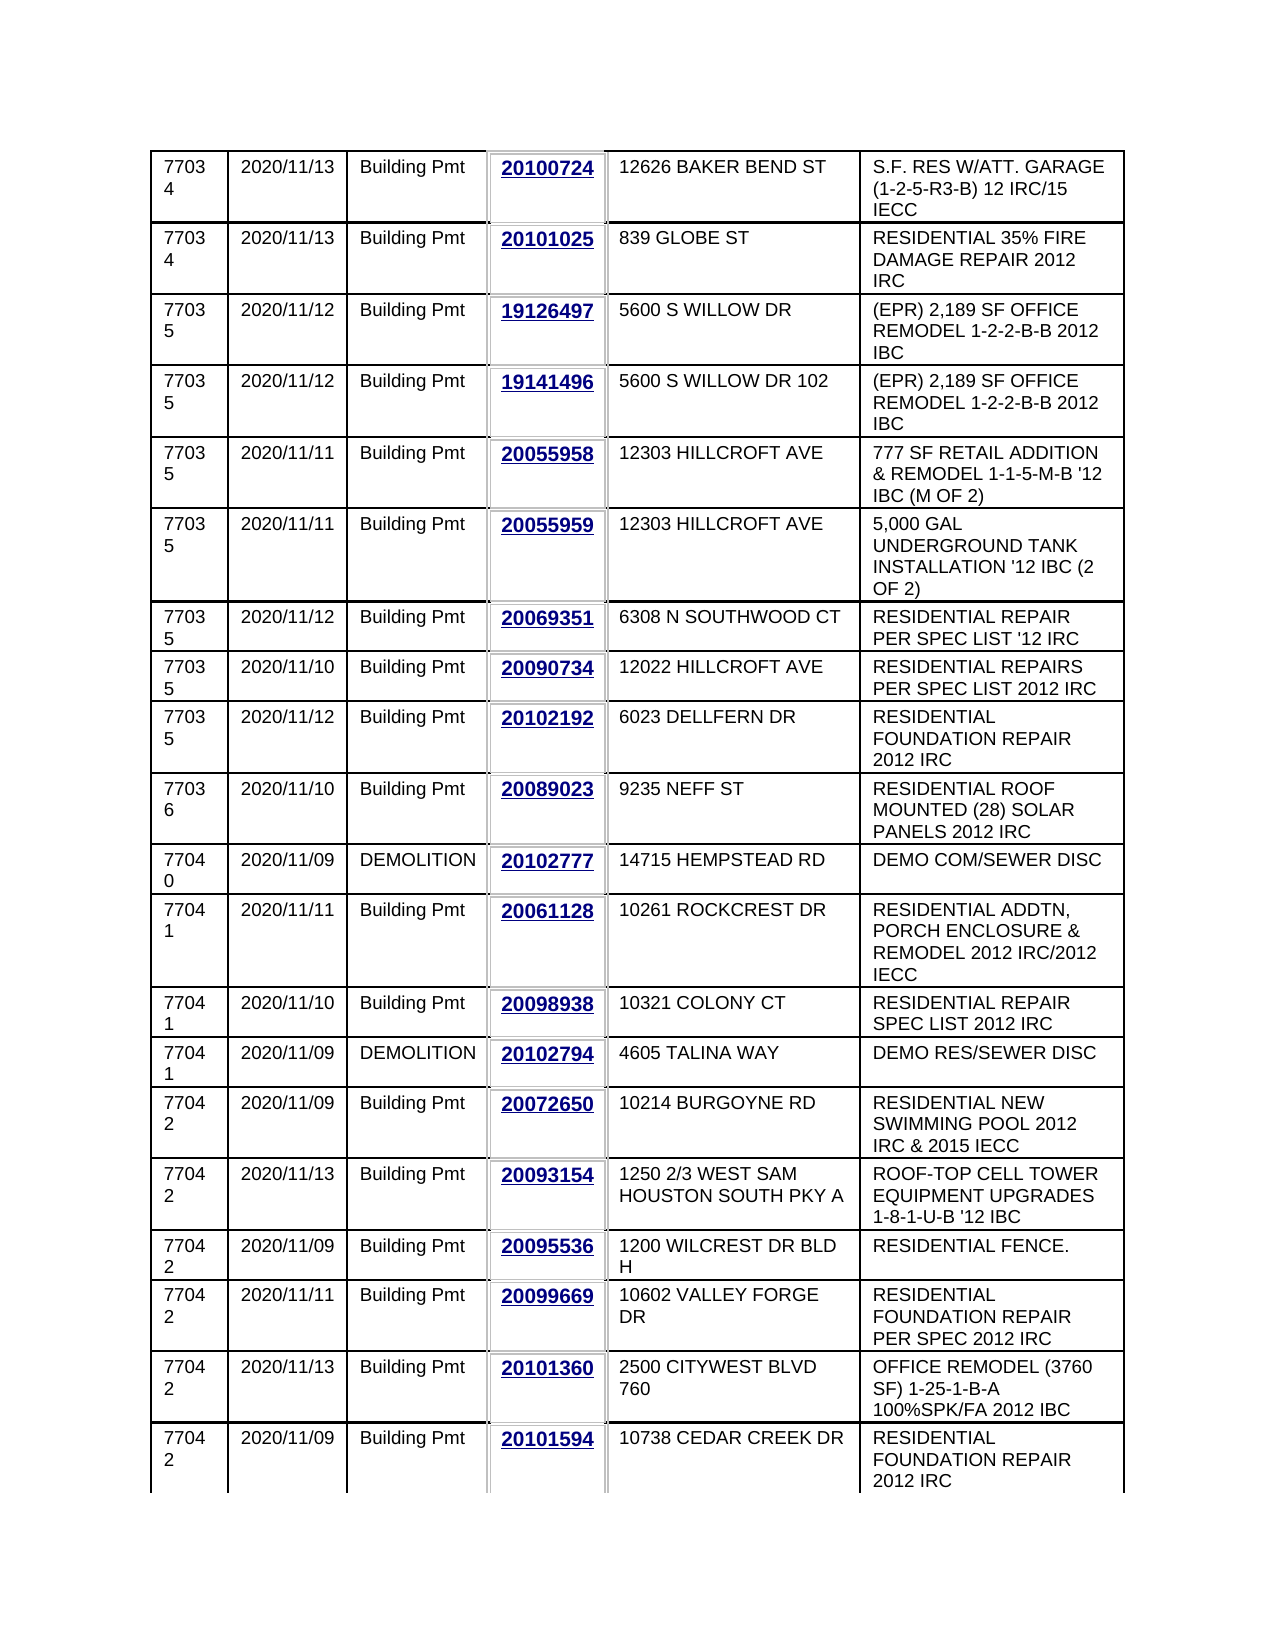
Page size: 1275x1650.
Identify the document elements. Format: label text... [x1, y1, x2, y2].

table_cell Building Pmt [348, 295, 486, 364]
table_cell 2020/11/11 [229, 509, 346, 600]
table_cell 77040 [152, 845, 227, 893]
table_cell RESIDENTIAL FOUNDATION REPAIR 2012 IRC [861, 702, 1123, 772]
table_cell 2020/11/13 [229, 224, 346, 293]
table_cell Building Pmt [348, 702, 486, 772]
table_cell DEMOLITION [348, 1038, 486, 1086]
table_cell RESIDENTIAL NEW SWIMMING POOL 2012 IRC & 2015 IECC [861, 1088, 1123, 1157]
table_cell OFFICE REMODEL (3760 SF) 1-25-1-B-A 100%SPK/FA 2012 IBC [861, 1352, 1123, 1421]
table_cell RESIDENTIAL REPAIR PER SPEC LIST '12 IRC [861, 603, 1123, 650]
table_cell Building Pmt [348, 774, 486, 843]
table_cell 12022 HILLCROFT AVE [609, 652, 859, 700]
table_cell 2020/11/12 [229, 295, 346, 364]
table_cell 20089023 [491, 776, 604, 843]
table_cell 2020/11/11 [229, 1281, 346, 1350]
table_cell 19141496 [491, 369, 604, 436]
table_cell RESIDENTIAL FENCE. [861, 1231, 1123, 1278]
table_cell 2020/11/09 [229, 1038, 346, 1086]
table_cell Building Pmt [348, 652, 486, 700]
table_cell 20090734 [491, 655, 604, 700]
table_cell 20101594 [491, 1426, 604, 1493]
table_cell 77042 [152, 1231, 227, 1278]
table_cell 12303 HILLCROFT AVE [609, 438, 859, 507]
table_cell 77042 [152, 1424, 227, 1493]
table_cell 77035 [152, 366, 227, 436]
table_cell Building Pmt [348, 988, 486, 1036]
table_cell 20093154 [491, 1162, 604, 1229]
table_cell 2020/11/09 [229, 845, 346, 893]
table_cell 20069351 [491, 605, 604, 650]
table_cell 2020/11/13 [229, 152, 346, 221]
table_cell 5,000 GAL UNDERGROUND TANK INSTALLATION '12 IBC (2 OF 2) [861, 509, 1123, 600]
table_cell Building Pmt [348, 509, 486, 600]
table_cell 2020/11/12 [229, 702, 346, 772]
table_cell 14715 HEMPSTEAD RD [609, 845, 859, 893]
table_cell 20095536 [491, 1233, 604, 1278]
table_cell 2020/11/10 [229, 774, 346, 843]
table_cell RESIDENTIAL ADDTN, PORCH ENCLOSURE & REMODEL 2012 IRC/2012 IECC [861, 895, 1123, 986]
table_cell 2020/11/10 [229, 988, 346, 1036]
table_cell 839 GLOBE ST [609, 224, 859, 293]
table_cell Building Pmt [348, 603, 486, 650]
table_cell (EPR) 2,189 SF OFFICE REMODEL 1-2-2-B-B 2012 IBC [861, 295, 1123, 364]
table_cell 20100724 [491, 155, 604, 221]
table_cell 20061128 [491, 898, 604, 986]
table_cell 77035 [152, 295, 227, 364]
table_cell 12303 HILLCROFT AVE [609, 509, 859, 600]
table_cell RESIDENTIAL FOUNDATION REPAIR PER SPEC 2012 IRC [861, 1281, 1123, 1350]
table_cell 20102794 [491, 1041, 604, 1086]
table_cell Building Pmt [348, 895, 486, 986]
table_cell 77041 [152, 895, 227, 986]
table_cell 5600 S WILLOW DR [609, 295, 859, 364]
table_cell 6023 DELLFERN DR [609, 702, 859, 772]
table_cell RESIDENTIAL REPAIR SPEC LIST 2012 IRC [861, 988, 1123, 1036]
table_cell 2020/11/09 [229, 1088, 346, 1157]
table_cell 77041 [152, 988, 227, 1036]
table_cell Building Pmt [348, 1088, 486, 1157]
table_cell 1250 2/3 WEST SAM HOUSTON SOUTH PKY A [609, 1159, 859, 1229]
table_cell 77041 [152, 1038, 227, 1086]
table_cell 77034 [152, 224, 227, 293]
table_cell 77042 [152, 1281, 227, 1350]
table_cell 20102192 [491, 705, 604, 772]
table_cell 2500 CITYWEST BLVD 760 [609, 1352, 859, 1421]
table_cell 77035 [152, 702, 227, 772]
table_cell 10738 CEDAR CREEK DR [609, 1424, 859, 1493]
table_cell 2020/11/12 [229, 366, 346, 436]
table_cell 20101025 [491, 226, 604, 293]
table_cell 1200 WILCREST DR BLD H [609, 1231, 859, 1278]
table_cell Building Pmt [348, 438, 486, 507]
table_cell RESIDENTIAL ROOF MOUNTED (28) SOLAR PANELS 2012 IRC [861, 774, 1123, 843]
table_cell RESIDENTIAL 35% FIRE DAMAGE REPAIR 2012 IRC [861, 224, 1123, 293]
table_cell 2020/11/09 [229, 1424, 346, 1493]
table_cell 12626 BAKER BEND ST [609, 152, 859, 221]
table_cell 77042 [152, 1159, 227, 1229]
table_cell Building Pmt [348, 1281, 486, 1350]
table_cell DEMO COM/SEWER DISC [861, 845, 1123, 893]
table_cell 2020/11/13 [229, 1352, 346, 1421]
table_cell 19126497 [491, 298, 604, 364]
table_cell RESIDENTIAL FOUNDATION REPAIR 2012 IRC [861, 1424, 1123, 1493]
table_cell DEMOLITION [348, 845, 486, 893]
table_cell 777 SF RETAIL ADDITION & REMODEL 1-1-5-M-B '12 IBC (M OF 2) [861, 438, 1123, 507]
table_cell 9235 NEFF ST [609, 774, 859, 843]
table_cell 20098938 [491, 991, 604, 1036]
table_cell ROOF-TOP CELL TOWER EQUIPMENT UPGRADES 1-8-1-U-B '12 IBC [861, 1159, 1123, 1229]
table_cell (EPR) 2,189 SF OFFICE REMODEL 1-2-2-B-B 2012 IBC [861, 366, 1123, 436]
table_cell Building Pmt [348, 1352, 486, 1421]
table_cell Building Pmt [348, 366, 486, 436]
table_cell Building Pmt [348, 1424, 486, 1493]
table_cell Building Pmt [348, 1231, 486, 1278]
table_cell 10214 BURGOYNE RD [609, 1088, 859, 1157]
table_cell 77036 [152, 774, 227, 843]
table_cell 10261 ROCKCREST DR [609, 895, 859, 986]
table_cell Building Pmt [348, 224, 486, 293]
table_cell Building Pmt [348, 1159, 486, 1229]
table_cell 2020/11/12 [229, 603, 346, 650]
table_cell 77035 [152, 603, 227, 650]
table_cell DEMO RES/SEWER DISC [861, 1038, 1123, 1086]
table_cell 20055958 [491, 441, 604, 507]
table_cell 20055959 [491, 512, 604, 600]
table_cell 77035 [152, 652, 227, 700]
table_cell 2020/11/09 [229, 1231, 346, 1278]
table_cell 2020/11/13 [229, 1159, 346, 1229]
table_cell 20102777 [491, 848, 604, 893]
table_cell 20099669 [491, 1283, 604, 1350]
table_cell 77035 [152, 509, 227, 600]
table_cell 77035 [152, 438, 227, 507]
table_cell 6308 N SOUTHWOOD CT [609, 603, 859, 650]
table_cell 77034 [152, 152, 227, 221]
table_cell 2020/11/10 [229, 652, 346, 700]
table_cell 77042 [152, 1088, 227, 1157]
table_cell 2020/11/11 [229, 438, 346, 507]
table_cell 2020/11/11 [229, 895, 346, 986]
table_cell Building Pmt [348, 152, 486, 221]
table_cell 10602 VALLEY FORGE DR [609, 1281, 859, 1350]
table_cell S.F. RES W/ATT. GARAGE (1-2-5-R3-B) 12 IRC/15 IECC [861, 152, 1123, 221]
table_cell 10321 COLONY CT [609, 988, 859, 1036]
table_cell 5600 S WILLOW DR 102 [609, 366, 859, 436]
table_cell 20101360 [491, 1355, 604, 1421]
table_cell 4605 TALINA WAY [609, 1038, 859, 1086]
table_cell RESIDENTIAL REPAIRS PER SPEC LIST 2012 IRC [861, 652, 1123, 700]
table_cell 77042 [152, 1352, 227, 1421]
table_cell 20072650 [491, 1091, 604, 1157]
